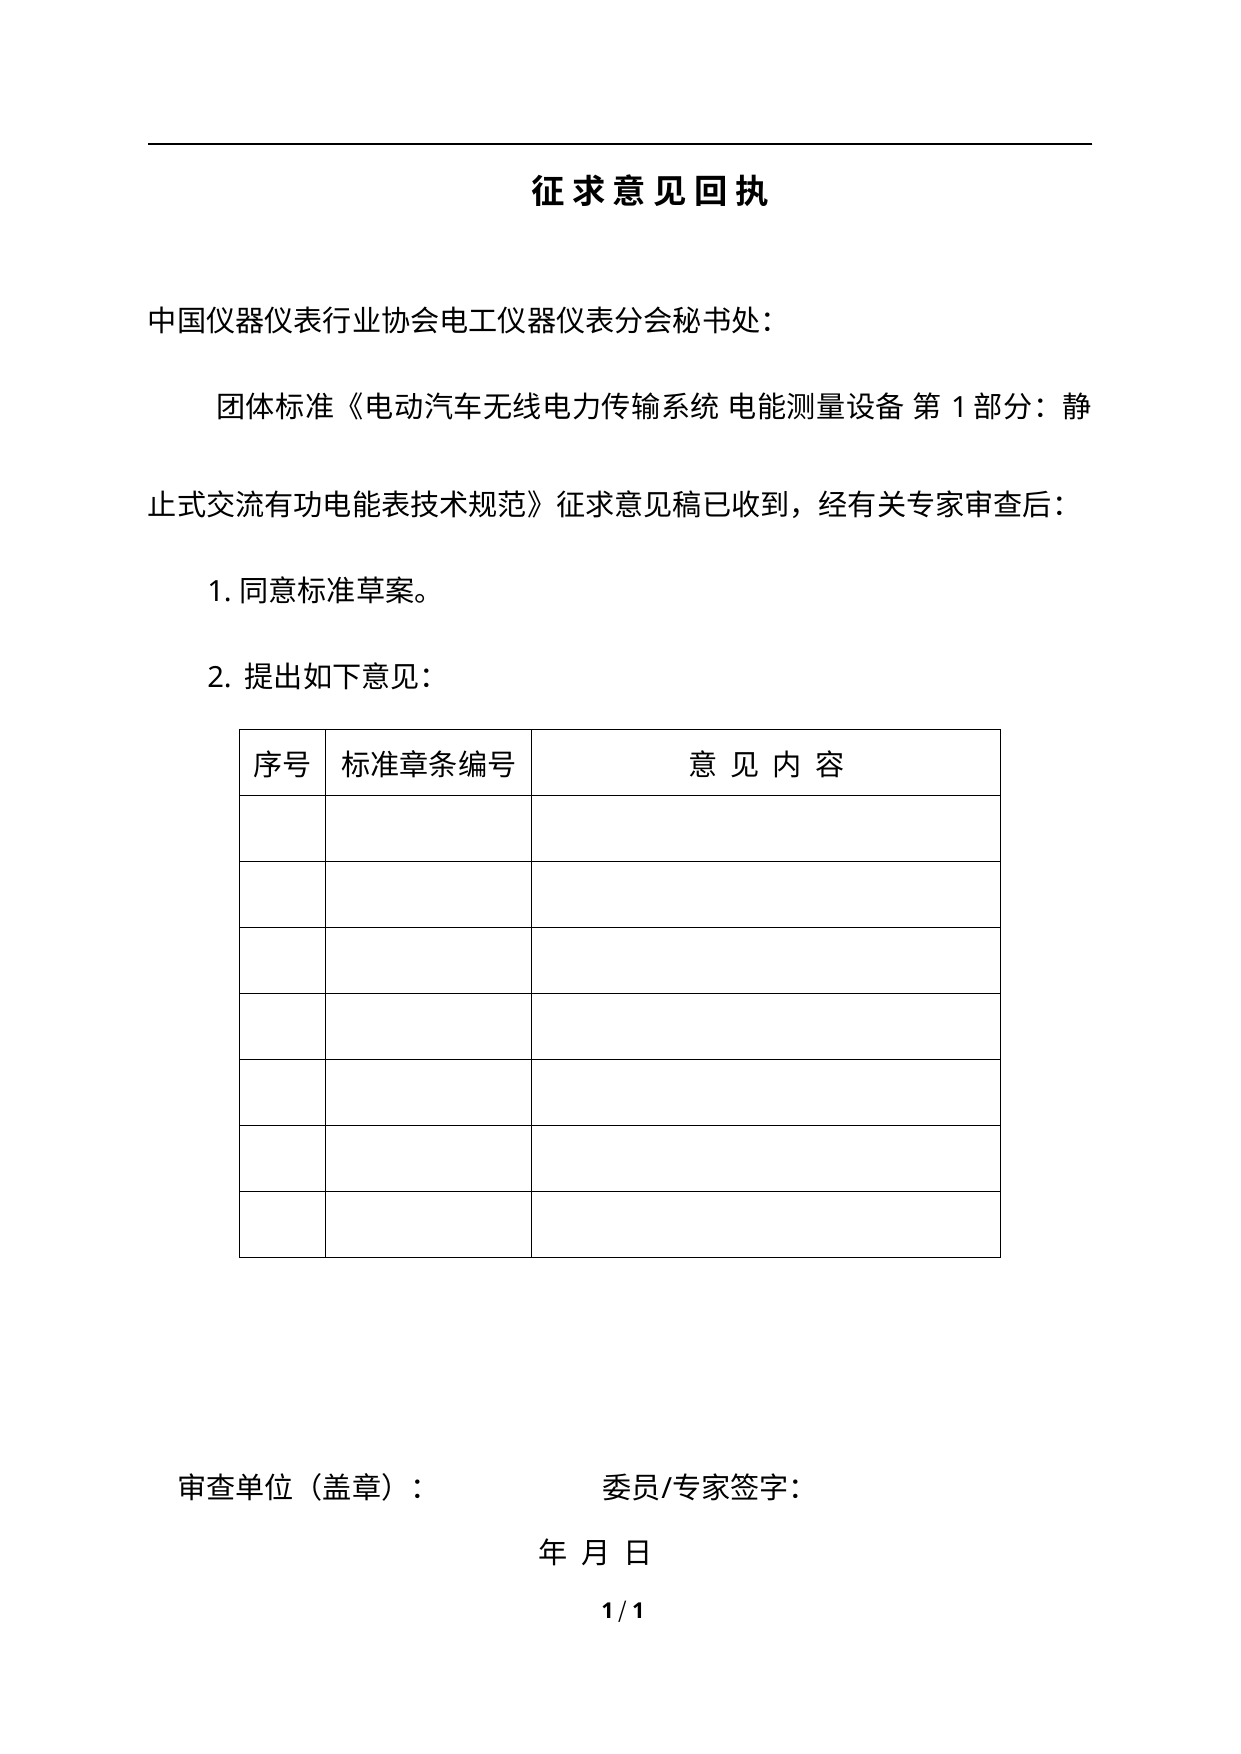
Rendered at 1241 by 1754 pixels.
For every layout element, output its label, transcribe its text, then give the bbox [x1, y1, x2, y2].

table_cell [326, 796, 531, 861]
table_cell [326, 1126, 531, 1191]
table_cell [240, 1192, 325, 1257]
table_cell [532, 796, 1000, 861]
text 中国仪器仪表行业协会电工仪器仪表分会秘书处： [148, 287, 1092, 352]
text 审查单位（盖章）： 委员/专家签字： [148, 1453, 1092, 1518]
table_cell [326, 862, 531, 927]
table_cell [240, 994, 325, 1059]
table_cell [240, 862, 325, 927]
table_cell [532, 1060, 1000, 1125]
table_header 标准章条编号 [326, 730, 531, 795]
table_cell [532, 862, 1000, 927]
text 1. 同意标准草案。 [207, 556, 1092, 621]
table_cell [326, 928, 531, 993]
table_cell [326, 994, 531, 1059]
table_cell [532, 1126, 1000, 1191]
table_cell [532, 994, 1000, 1059]
table_cell [240, 928, 325, 993]
text 征 求 意 见 回 执 [148, 157, 1092, 222]
table_cell [326, 1060, 531, 1125]
table_cell [240, 1126, 325, 1191]
table_header 序号 [240, 730, 325, 795]
table_cell [326, 1192, 531, 1257]
text 年 月 日 [148, 1518, 1092, 1583]
table_cell [532, 1192, 1000, 1257]
table_header 意 见 内 容 [532, 730, 1000, 795]
table_cell [240, 796, 325, 861]
table_cell [532, 928, 1000, 993]
text 团体标准《电动汽车无线电力传输系统 电能测量设备 第1部分：静止式交流有功电能表技术规范》征求意见稿已收到，经有关专家审查后： [148, 373, 1092, 535]
table_cell [240, 1060, 325, 1125]
list 提出如下意见： [207, 643, 1092, 708]
